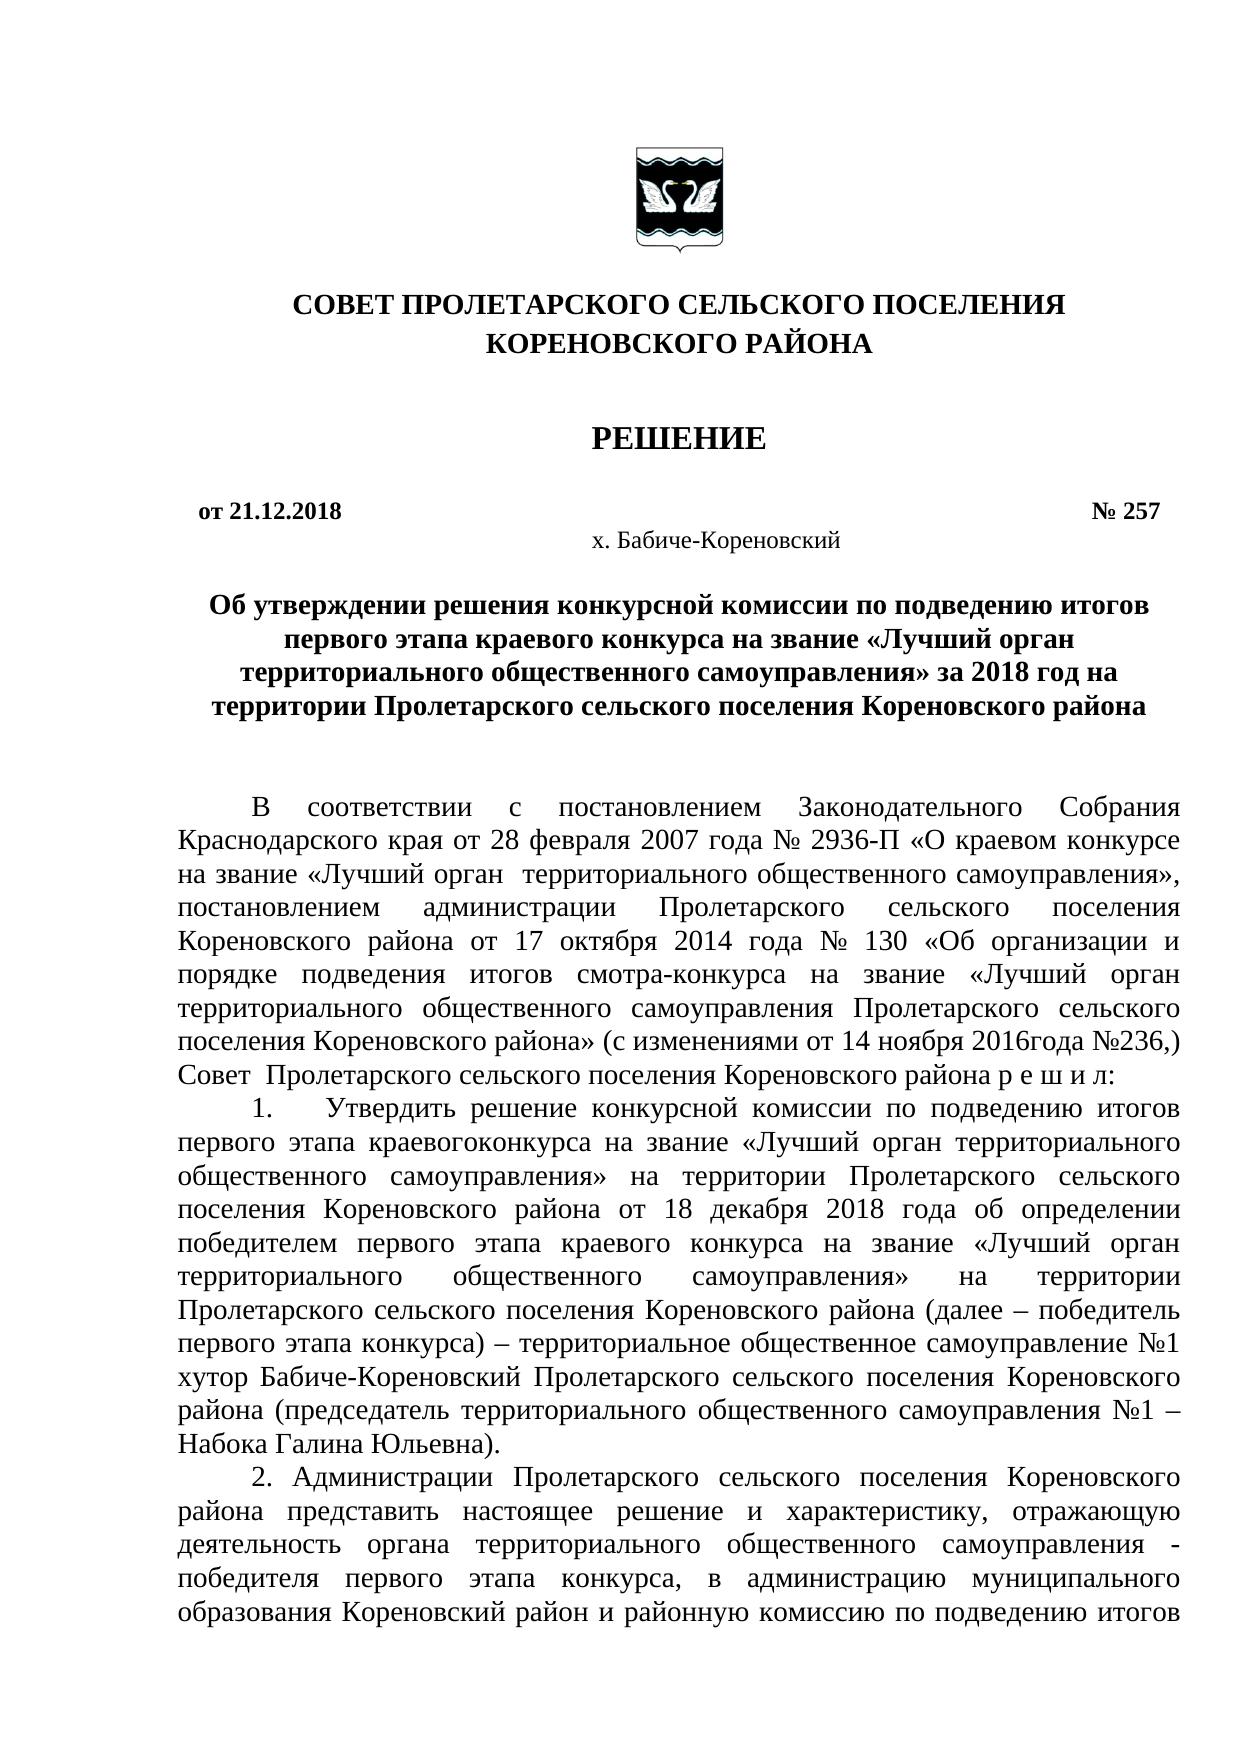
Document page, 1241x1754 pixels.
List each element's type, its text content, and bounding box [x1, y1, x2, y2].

list Утвердить решение конкурсной комиссии по подведению итогов первого этапа краевогоконкурса на звание «Лучший орган территориального общественного самоуправления» на территории Пролетарского сельского поселения Кореновского района от 18 декабря 2018 года об определении победителем первого этапа краевого конкурса на звание «Лучший орган территориального общественного самоуправления» на территории Пролетарского сельского поселения Кореновского района (далее – победитель первого этапа конкурса) – территориальное общественное самоуправление №1 хутор Бабиче-Кореновский Пролетарского сельского поселения Кореновского района (председатель территориального общественного самоуправления №1 – Набока Галина Юльевна). [177, 1091, 1181, 1459]
text В соответствии с постановлением Законодательного Собрания Краснодарского края от 28 февраля 2007 года № 2936-П «О краевом конкурсе на звание «Лучший орган территориального общественного самоуправления», постановлением администрации Пролетарского сельского поселения Кореновского района от 17 октября 2014 года № 130 «Об организации и порядке подведения итогов смотра-конкурса на звание «Лучший орган территориального общественного самоуправления Пролетарского сельского поселения Кореновского района» (с изменениями от 14 ноября 2016года №236,) Совет Пролетарского сельского поселения Кореновского района р е ш и л: [177, 789, 1181, 923]
picture [630, 143, 729, 262]
text КОРЕНОВСКОГО РАЙОНА [177, 327, 1181, 360]
text от 21.12.2018 № 257 х. Бабиче-Кореновский [177, 496, 1181, 554]
text Об утверждении решения конкурсной комиссии по подведению итогов первого этапа краевого конкурса на звание «Лучший орган территориального общественного самоуправления» за 2018 год на территории Пролетарского сельского поселения Кореновского района [177, 587, 1181, 722]
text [177, 1459, 1181, 1627]
subtitle РЕШЕНИЕ [177, 418, 1181, 457]
subtitle СОВЕТ ПРОЛЕТАРСКОГО СЕЛЬСКОГО ПОСЕЛЕНИЯ [177, 287, 1181, 320]
